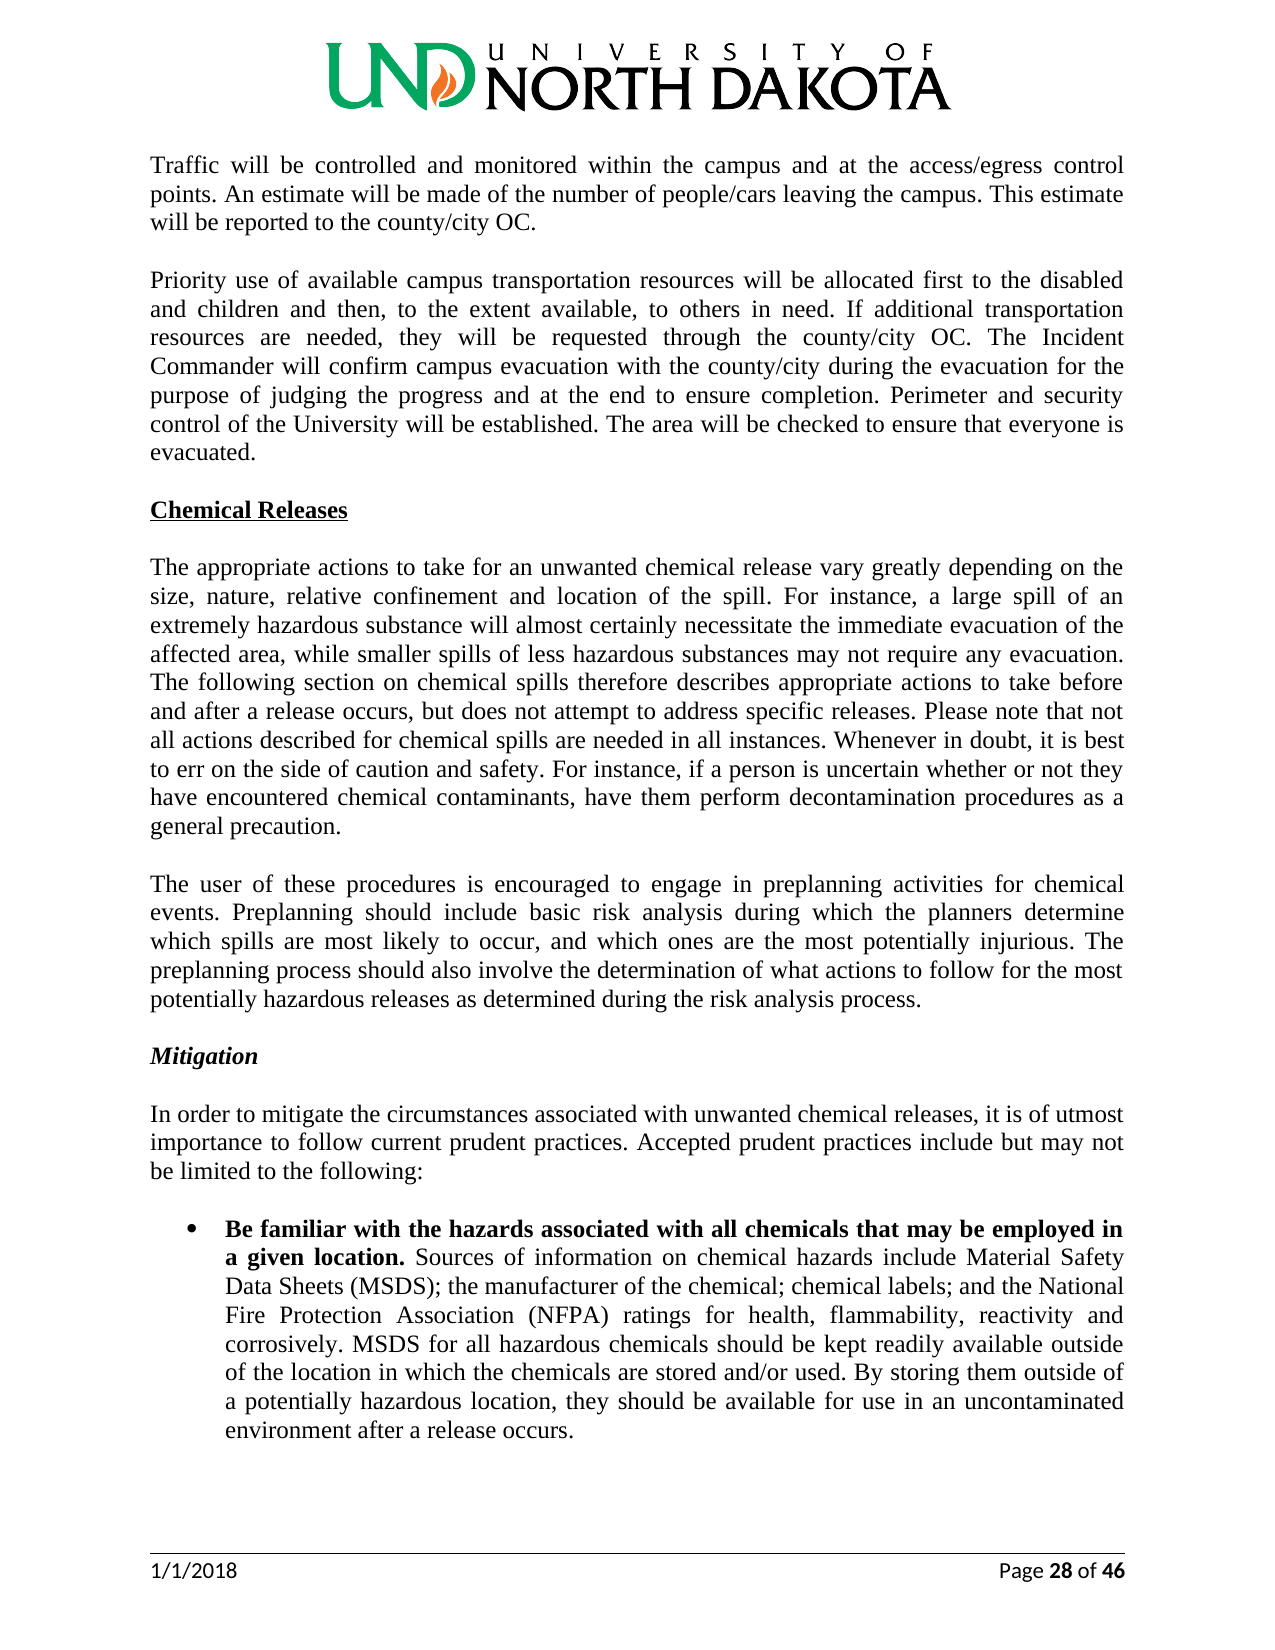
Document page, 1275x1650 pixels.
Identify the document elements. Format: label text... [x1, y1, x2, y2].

text Mitigation [150, 1041, 1125, 1070]
text Priority use of available campus transportation resources will be allocated first to the disabled and children and then, to the extent available, to others in need. If additional transportation resources are needed, they will be requested through the county/city OC. The Incident Commander will confirm campus evacuation with the county/city during the evacuation for the purpose of judging the progress and at the end to ensure completion. Perimeter and security control of the University will be established. The area will be checked to ensure that everyone is evacuated. [150, 265, 1125, 466]
text Chemical Releases [150, 495, 1125, 524]
picture [321, 37, 954, 118]
text The user of these procedures is encouraged to engage in preplanning activities for chemical events. Preplanning should include basic risk analysis during which the planners determine which spills are most likely to occur, and which ones are the most potentially injurious. The preplanning process should also involve the determination of what actions to follow for the most potentially hazardous releases as determined during the risk analysis process. [150, 869, 1125, 1012]
list Be familiar with the hazards associated with all chemicals that may be employed in a given location. Sources of information on chemical hazards include Material Safety Data Sheets (MSDS); the manufacturer of the chemical; chemical labels; and the National Fire Protection Association (NFPA) ratings for health, flammability, reactivity and corrosively. MSDS for all hazardous chemicals should be kept readily available outside of the location in which the chemicals are stored and/or used. By storing them outside of a potentially hazardous location, they should be available for use in an uncontaminated environment after a release occurs. [187, 1214, 1125, 1444]
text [150, 150, 1125, 236]
text The appropriate actions to take for an unwanted chemical release vary greatly depending on the size, nature, relative confinement and location of the spill. For instance, a large spill of an extremely hazardous substance will almost certainly necessitate the immediate evacuation of the affected area, while smaller spills of less hazardous substances may not require any evacuation. The following section on chemical spills therefore describes appropriate actions to take before and after a release occurs, but does not attempt to address specific releases. Please note that not all actions described for chemical spills are needed in all instances. Whenever in doubt, it is best to err on the side of caution and safety. For instance, if a person is uncertain whether or not they have encountered chemical contaminants, have them perform decontamination procedures as a general precaution. [150, 552, 1125, 840]
text In order to mitigate the circumstances associated with unwanted chemical releases, it is of utmost importance to follow current prudent practices. Accepted prudent practices include but may not be limited to the following: [150, 1099, 1125, 1185]
